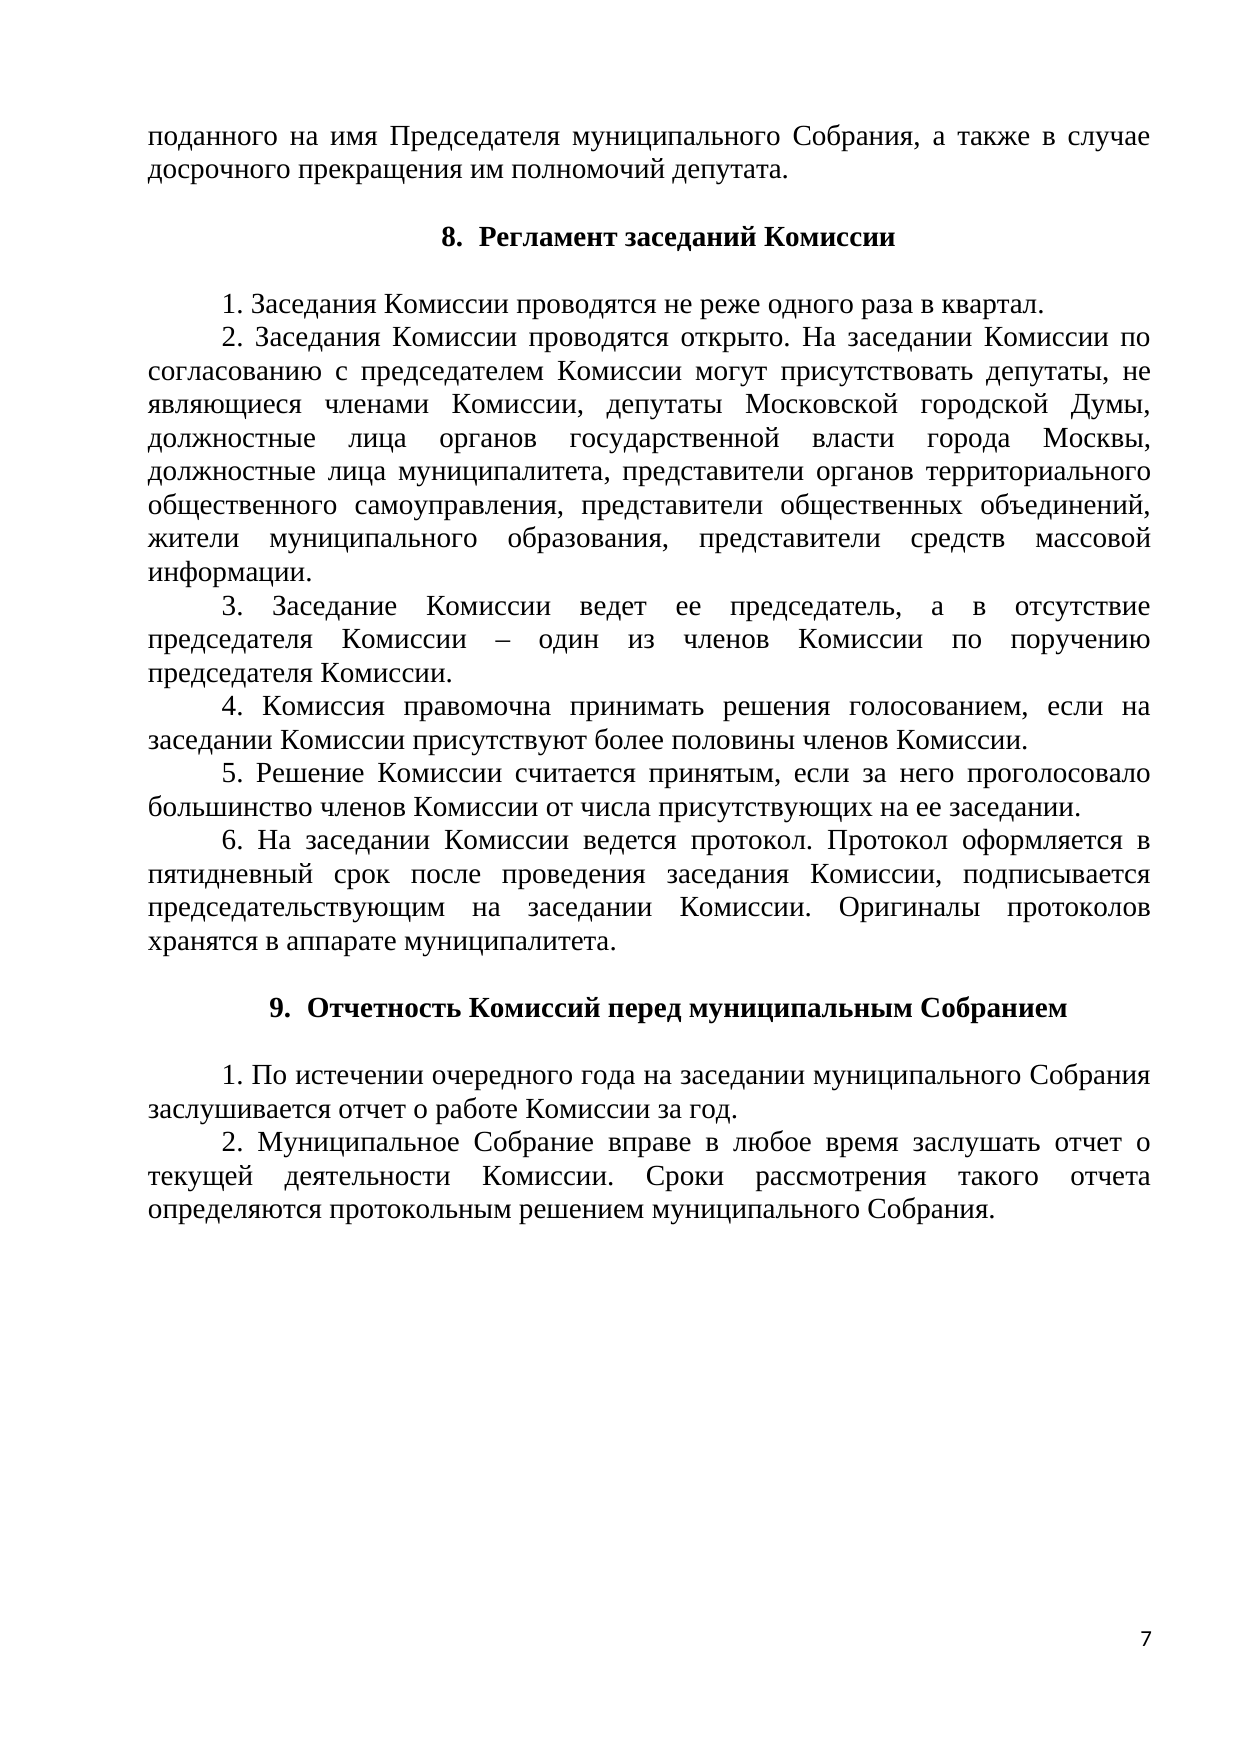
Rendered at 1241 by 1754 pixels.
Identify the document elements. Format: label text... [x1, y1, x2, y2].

text 1. По истечении очередного года на заседании муниципального Собрания заслушивается отчет о работе Комиссии за год. [148, 1057, 1152, 1124]
text 5. Решение Комиссии считается принятым, если за него проголосовало большинство членов Комиссии от числа присутствующих на ее заседании. [148, 755, 1152, 822]
text 4. Комиссия правомочна принимать решения голосованием, если на заседании Комиссии присутствуют более половины членов Комиссии. [148, 688, 1152, 755]
list Отчетность Комиссий перед муниципальным Собранием [185, 990, 1152, 1024]
text 2. Муниципальное Собрание вправе в любое время заслушать отчет о текущей деятельности Комиссии. Сроки рассмотрения такого отчета определяются протокольным решением муниципального Собрания. [148, 1124, 1152, 1225]
text 2. Заседания Комиссии проводятся открыто. На заседании Комиссии по согласованию с председателем Комиссии могут присутствовать депутаты, не являющиеся членами Комиссии, депутаты Московской городской Думы, должностные лица органов государственной власти города Москвы, должностные лица муниципалитета, представители органов территориального общественного самоуправления, представители общественных объединений, жители муниципального образования, представители средств массовой информации. [148, 319, 1152, 588]
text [148, 118, 1152, 185]
text 3. Заседание Комиссии ведет ее председатель, а в отсутствие председателя Комиссии – один из членов Комиссии по поручению председателя Комиссии. [148, 588, 1152, 688]
list Регламент заседаний Комиссии [185, 219, 1152, 252]
text 6. На заседании Комиссии ведется протокол. Протокол оформляется в пятидневный срок после проведения заседания Комиссии, подписывается председательствующим на заседании Комиссии. Оригиналы протоколов хранятся в аппарате муниципалитета. [148, 822, 1152, 957]
text 1. Заседания Комиссии проводятся не реже одного раза в квартал. [148, 286, 1152, 319]
